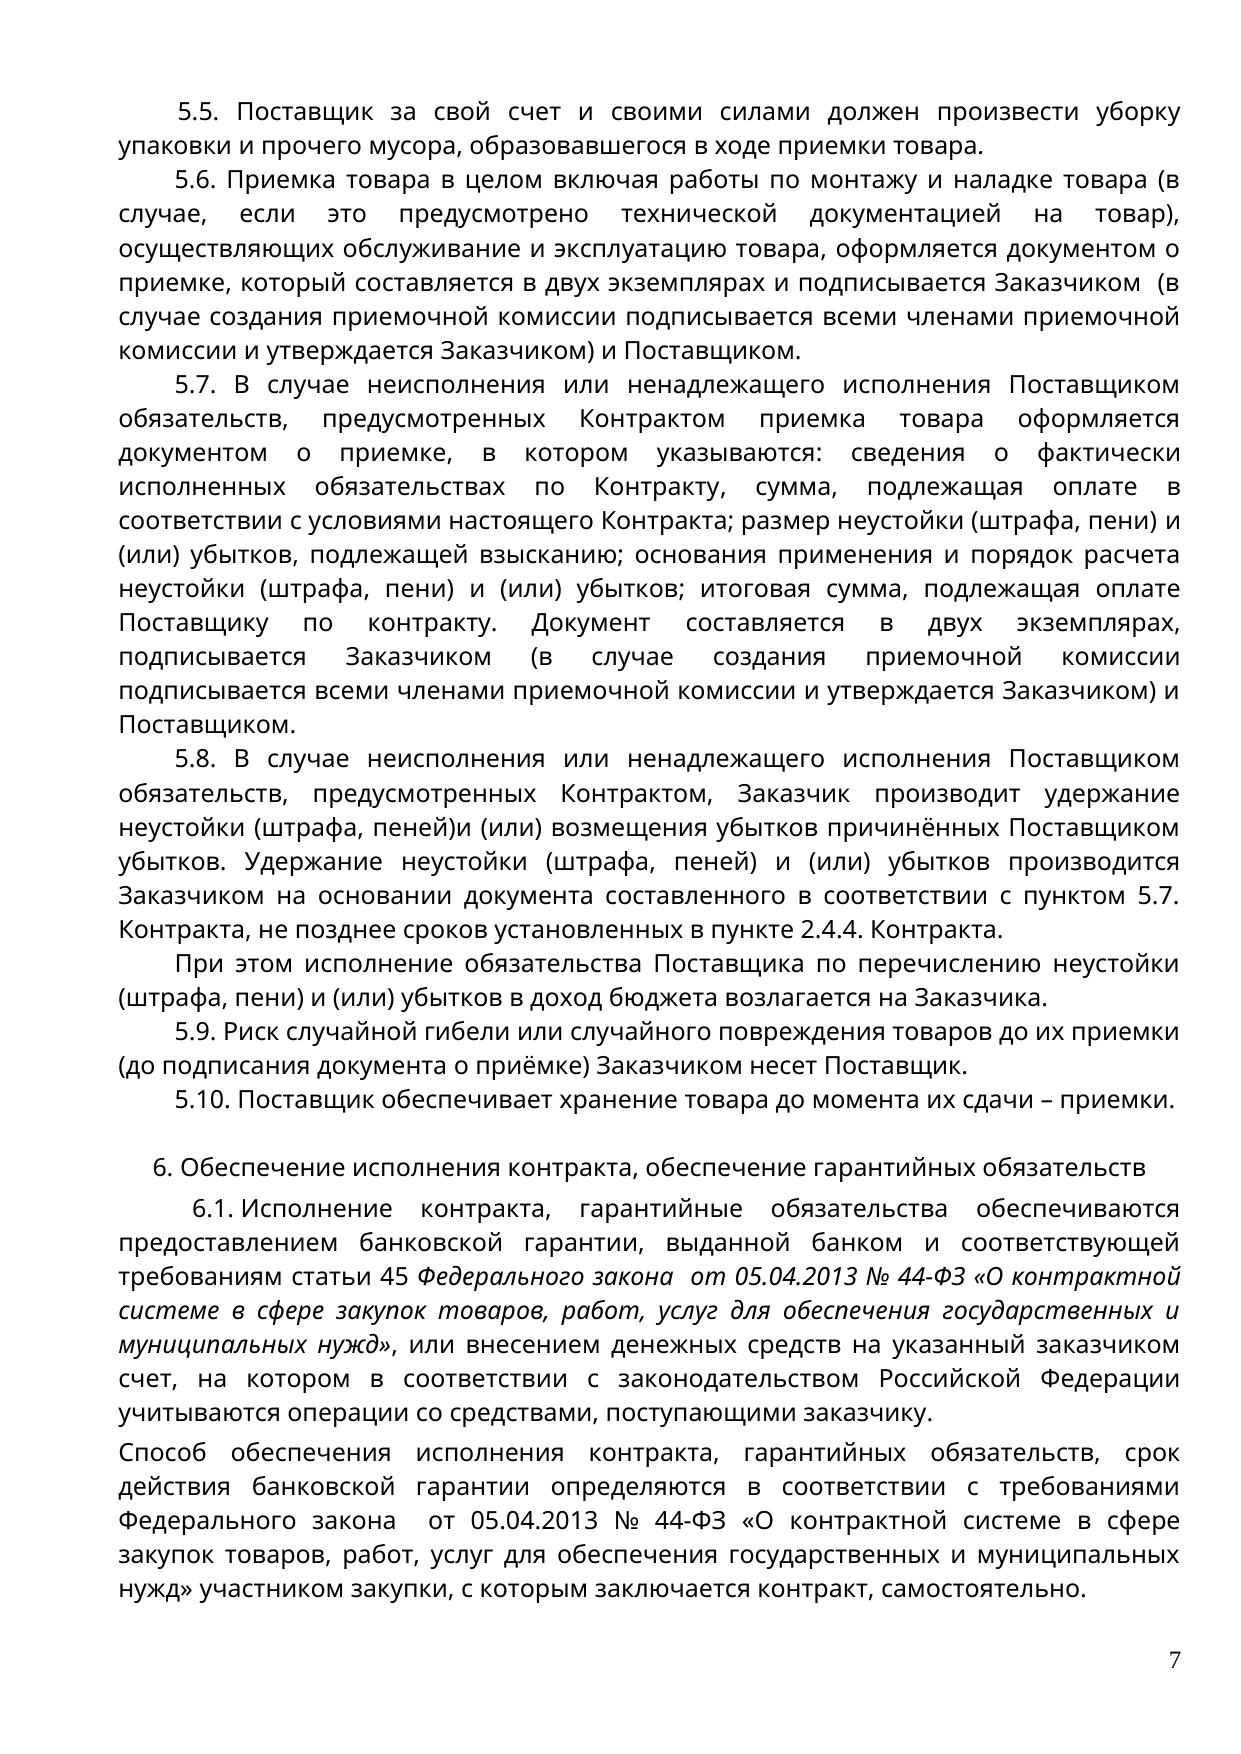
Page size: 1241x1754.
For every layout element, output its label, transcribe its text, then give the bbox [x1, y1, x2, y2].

text 5.6. Приемка товара в целом включая работы по монтажу и наладке товара (в случае, если это предусмотрено технической документацией на товар), осуществляющих обслуживание и эксплуатацию товара, оформляется документом о приемке, который составляется в двух экземплярах и подписывается Заказчиком (в случае создания приемочной комиссии подписывается всеми членами приемочной комиссии и утверждается Заказчиком) и Поставщиком. [118, 162, 1181, 366]
text 5.8. В случае неисполнения или ненадлежащего исполнения Поставщиком обязательств, предусмотренных Контрактом, Заказчик производит удержание неустойки (штрафа, пеней)и (или) возмещения убытков причинённых Поставщиком убытков. Удержание неустойки (штрафа, пеней) и (или) убытков производится Заказчиком на основании документа составленного в соответствии с пунктом 5.7. Контракта, не позднее сроков установленных в пункте 2.4.4. Контракта. [118, 741, 1181, 946]
text При этом исполнение обязательства Поставщика по перечислению неустойки (штрафа, пени) и (или) убытков в доход бюджета возлагается на Заказчика. [118, 946, 1181, 1014]
text 5.10. Поставщик обеспечивает хранение товара до момента их сдачи – приемки. [118, 1082, 1181, 1116]
text 5.9. Риск случайной гибели или случайного повреждения товаров до их приемки (до подписания документа о приёмке) Заказчиком несет Поставщик. [118, 1014, 1181, 1082]
text 5.5. Поставщик за свой счет и своими силами должен произвести уборку упаковки и прочего мусора, образовавшегося в ходе приемки товара. [118, 94, 1181, 162]
text 6. Обеспечение исполнения контракта, обеспечение гарантийных обязательств [118, 1150, 1181, 1184]
text 5.7. В случае неисполнения или ненадлежащего исполнения Поставщиком обязательств, предусмотренных Контрактом приемка товара оформляется документом о приемке, в котором указываются: сведения о фактически исполненных обязательствах по Контракту, сумма, подлежащая оплате в соответствии с условиями настоящего Контракта; размер неустойки (штрафа, пени) и (или) убытков, подлежащей взысканию; основания применения и порядок расчета неустойки (штрафа, пени) и (или) убытков; итоговая сумма, подлежащая оплате Поставщику по контракту. Документ составляется в двух экземплярах, подписывается Заказчиком (в случае создания приемочной комиссии подписывается всеми членами приемочной комиссии и утверждается Заказчиком) и Поставщиком. [118, 366, 1181, 741]
text Способ обеспечения исполнения контракта, гарантийных обязательств, срок действия банковской гарантии определяются в соответствии с требованиями Федерального закона от 05.04.2013 № 44-ФЗ «О контрактной системе в сфере закупок товаров, работ, услуг для обеспечения государственных и муниципальных нужд» участником закупки, с которым заключается контракт, самостоятельно. [118, 1435, 1181, 1605]
text 6.1. Исполнение контракта, гарантийные обязательства обеспечиваются предоставлением банковской гарантии, выданной банком и соответствующей требованиям статьи 45 Федерального закона от 05.04.2013 № 44-ФЗ «О контрактной системе в сфере закупок товаров, работ, услуг для обеспечения государственных и муниципальных нужд», или внесением денежных средств на указанный заказчиком счет, на котором в соответствии с законодательством Российской Федерации учитываются операции со средствами, поступающими заказчику. [118, 1190, 1181, 1429]
